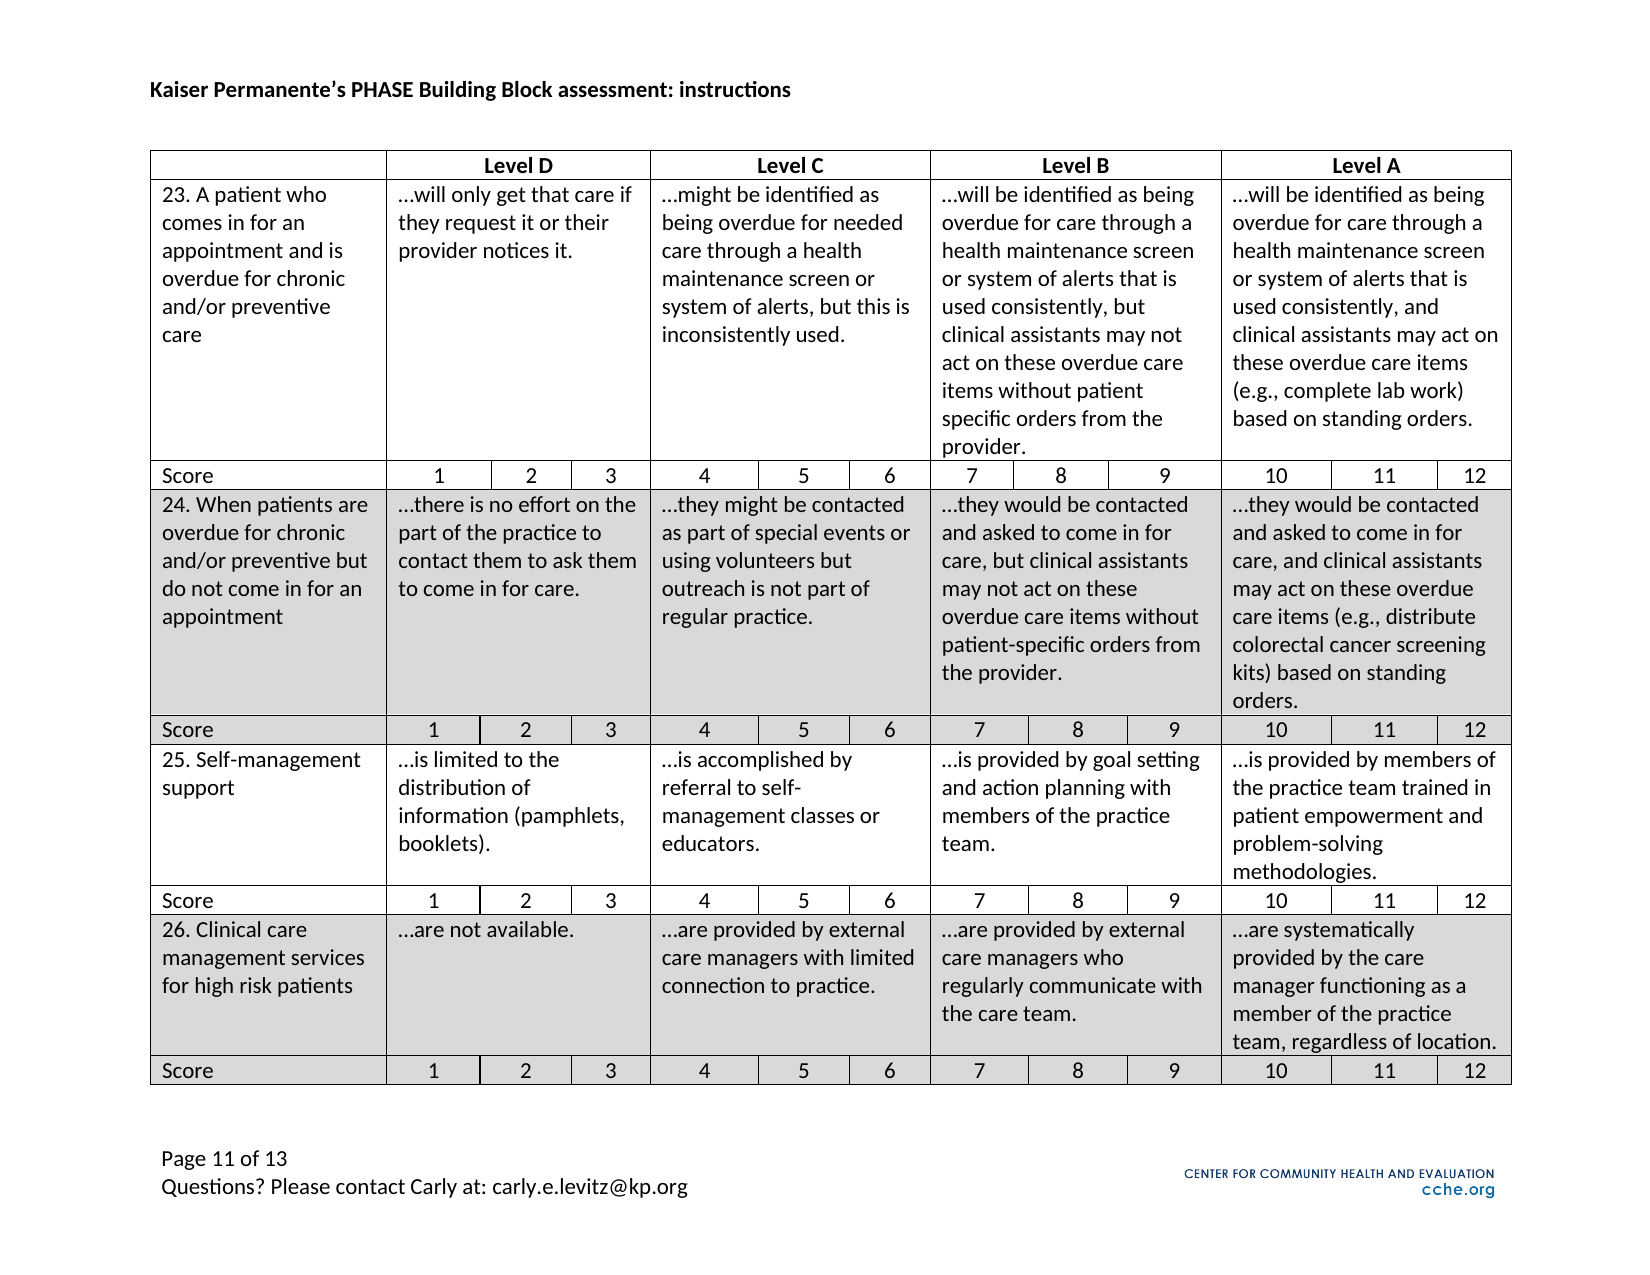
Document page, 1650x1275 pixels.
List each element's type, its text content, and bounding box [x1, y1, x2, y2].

table_cell 6 [850, 1056, 930, 1084]
table_cell 10 [1222, 461, 1331, 489]
table_cell …are not available. [387, 915, 650, 1055]
table_cell …are provided by external care managers who regularly communicate with the care team. [931, 915, 1221, 1055]
table_cell 12 [1438, 886, 1511, 914]
table_cell 12 [1438, 461, 1511, 489]
table_cell 23. A patient who comes in for an appointment and is overdue for chronic and/or preventive care [151, 180, 386, 460]
table_cell 8 [1029, 716, 1127, 744]
table_header Level D [387, 151, 650, 179]
table_cell …might be identified as being overdue for needed care through a health maintenance screen or system of alerts, but this is inconsistently used. [651, 180, 930, 460]
table_cell 8 [1029, 886, 1127, 914]
table_cell 10 [1222, 1056, 1331, 1084]
table_cell 9 [1128, 886, 1221, 914]
table_cell Score [151, 716, 386, 744]
table_cell …will be identified as being overdue for care through a health maintenance screen or system of alerts that is used consistently, and clinical assistants may act on these overdue care items (e.g., complete lab work) based on standing orders. [1222, 180, 1511, 460]
table_cell 5 [759, 716, 849, 744]
table_cell 9 [1109, 461, 1221, 489]
table_cell 7 [931, 716, 1028, 744]
table_cell …are provided by external care managers with limited connection to practice. [651, 915, 930, 1055]
table_cell …they might be contacted as part of special events or using volunteers but outreach is not part of regular practice. [651, 490, 930, 714]
table_cell 3 [572, 716, 650, 744]
table_cell 2 [481, 1056, 571, 1084]
table_cell …is provided by goal setting and action planning with members of the practice team. [931, 745, 1221, 885]
table_cell 6 [850, 886, 930, 914]
table_cell 5 [759, 461, 849, 489]
table_cell …will only get that care if they request it or their provider notices it. [387, 180, 650, 460]
table_cell 4 [651, 886, 758, 914]
table_cell …is limited to the distribution of information (pamphlets, booklets). [387, 745, 650, 885]
table_cell 8 [1014, 461, 1108, 489]
table_cell 5 [759, 886, 849, 914]
table_cell Score [151, 1056, 386, 1084]
table_header Level A [1222, 151, 1511, 179]
table_cell 7 [931, 886, 1028, 914]
table_cell 11 [1332, 461, 1437, 489]
table_cell 1 [387, 886, 479, 914]
table_cell 12 [1438, 716, 1511, 744]
table_cell …they would be contacted and asked to come in for care, and clinical assistants may act on these overdue care items (e.g., distribute colorectal cancer screening kits) based on standing orders. [1222, 490, 1511, 714]
table_cell 2 [492, 461, 571, 489]
table_cell …are systematically provided by the care manager functioning as a member of the practice team, regardless of location. [1222, 915, 1511, 1055]
table_header Level B [931, 151, 1221, 179]
table_cell …is provided by members of the practice team trained in patient empowerment and problem-solving methodologies. [1222, 745, 1511, 885]
table_cell 2 [481, 886, 571, 914]
table_cell 7 [931, 1056, 1028, 1084]
table_cell 3 [572, 886, 650, 914]
picture [1183, 1166, 1498, 1200]
table_cell Score [151, 886, 386, 914]
table_cell …they would be contacted and asked to come in for care, but clinical assistants may not act on these overdue care items without patient-specific orders from the provider. [931, 490, 1221, 714]
table_cell 6 [850, 716, 930, 744]
table_cell 2 [481, 716, 571, 744]
table_cell 7 [931, 461, 1013, 489]
table_cell 9 [1128, 716, 1221, 744]
table_cell 11 [1332, 886, 1437, 914]
table_cell 3 [572, 461, 650, 489]
table_header Level C [651, 151, 930, 179]
table_cell 4 [651, 1056, 758, 1084]
table_cell 3 [572, 1056, 650, 1084]
table_cell 10 [1222, 716, 1331, 744]
table_cell 11 [1332, 1056, 1437, 1084]
table_cell 4 [651, 716, 758, 744]
table_header [151, 151, 386, 179]
table_cell 4 [651, 461, 758, 489]
table_cell …is accomplished by referral to self-management classes or educators. [651, 745, 930, 885]
table_cell Score [151, 461, 386, 489]
table_cell 1 [387, 1056, 479, 1084]
table_cell 5 [759, 1056, 849, 1084]
table_cell 10 [1222, 886, 1331, 914]
table_cell 12 [1438, 1056, 1511, 1084]
table_cell 1 [387, 461, 491, 489]
table_cell 8 [1029, 1056, 1127, 1084]
table_cell 1 [387, 716, 479, 744]
table_cell …will be identified as being overdue for care through a health maintenance screen or system of alerts that is used consistently, but clinical assistants may not act on these overdue care items without patient specific orders from the provider. [931, 180, 1221, 460]
table_cell 26. Clinical care management services for high risk patients [151, 915, 386, 1055]
table_cell 6 [850, 461, 930, 489]
table_cell 9 [1128, 1056, 1221, 1084]
table_cell 11 [1332, 716, 1437, 744]
table_cell …there is no effort on the part of the practice to contact them to ask them to come in for care. [387, 490, 650, 714]
table_cell 25. Self-management support [151, 745, 386, 885]
table_cell 24. When patients are overdue for chronic and/or preventive but do not come in for an appointment [151, 490, 386, 714]
